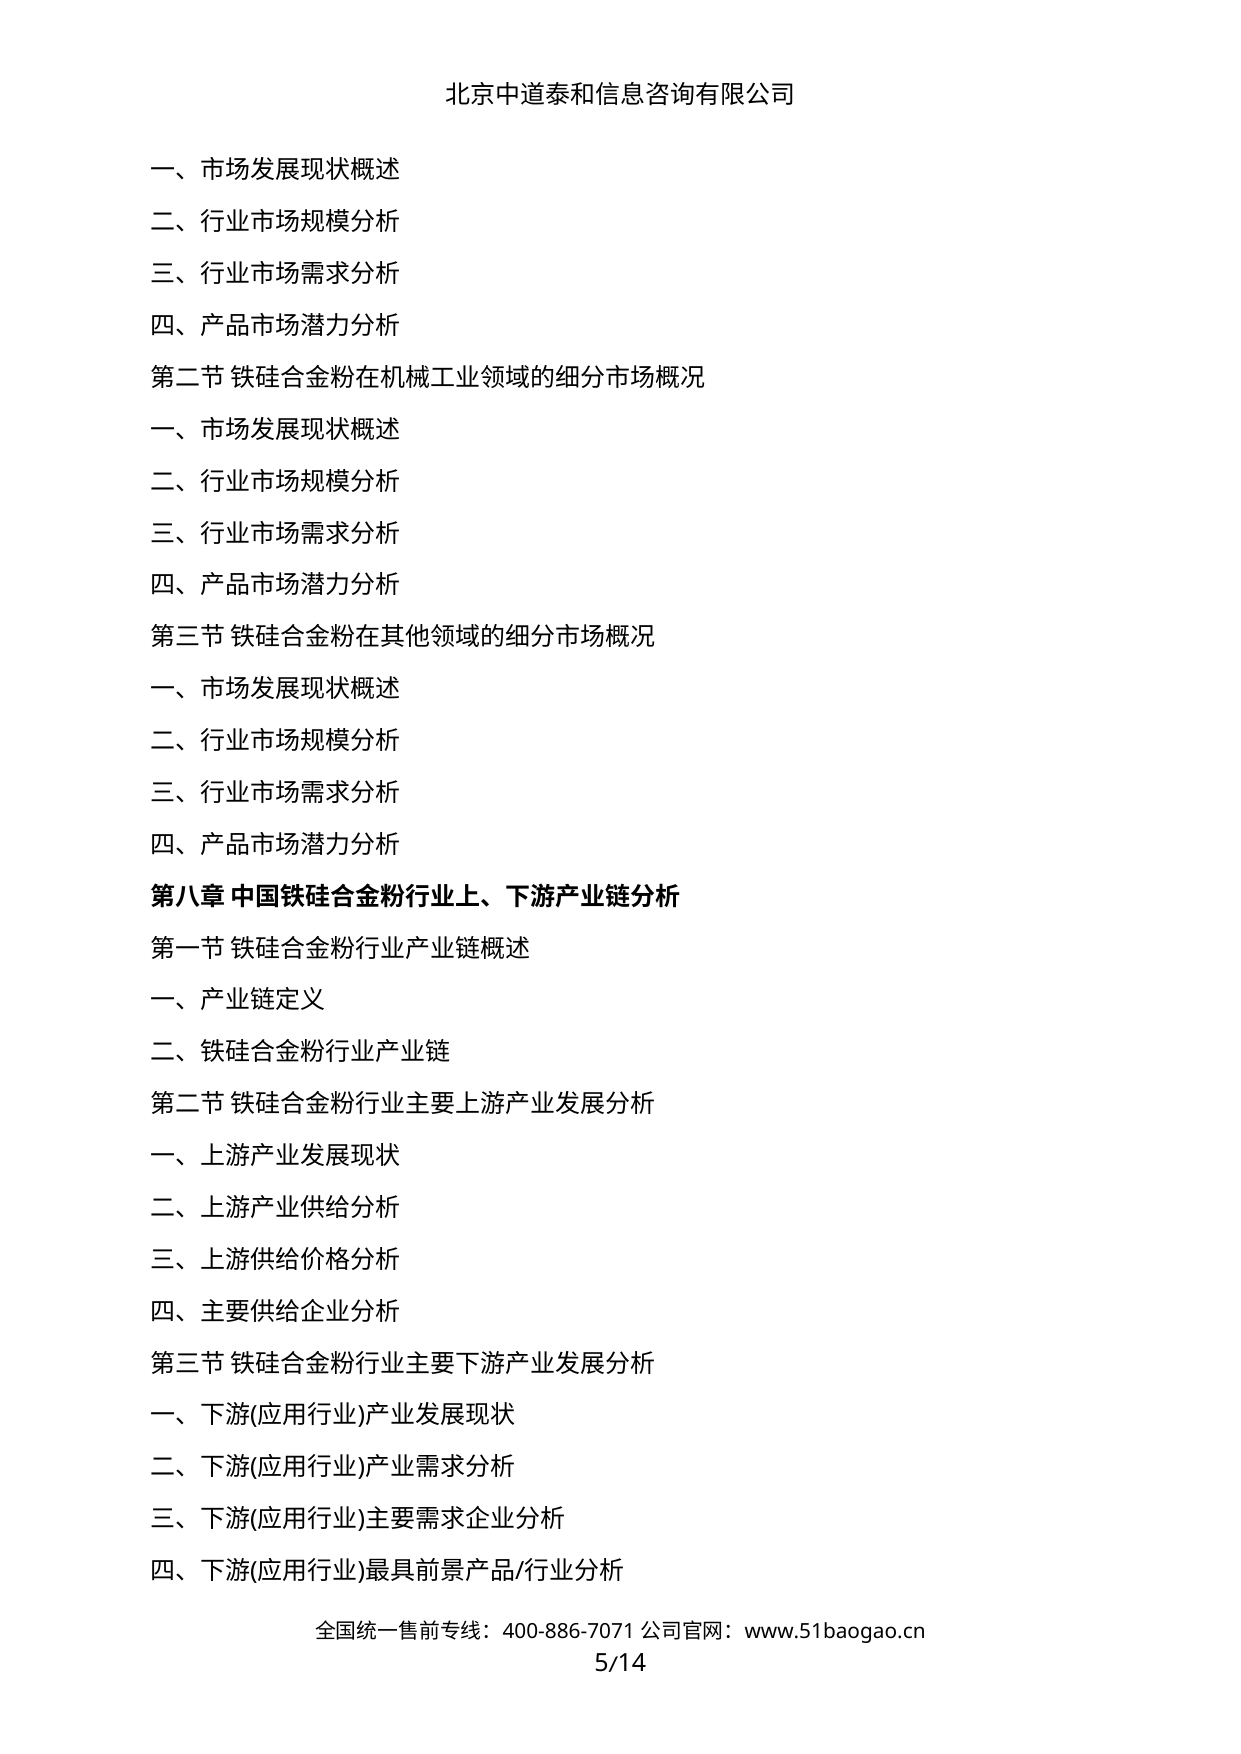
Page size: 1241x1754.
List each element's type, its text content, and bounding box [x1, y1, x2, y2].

text 四、产品市场潜力分析 [150, 565, 1090, 601]
text 第二节 铁硅合金粉在机械工业领域的细分市场概况 [150, 357, 1090, 394]
text 四、下游(应用行业)最具前景产品/行业分析 [150, 1551, 1090, 1587]
text 一、产业链定义 [150, 980, 1090, 1016]
text 三、行业市场需求分析 [150, 513, 1090, 549]
text 二、下游(应用行业)产业需求分析 [150, 1447, 1090, 1483]
text 一、市场发展现状概述 [150, 409, 1090, 446]
text 四、产品市场潜力分析 [150, 306, 1090, 342]
text 二、上游产业供给分析 [150, 1187, 1090, 1224]
text 第一节 铁硅合金粉行业产业链概述 [150, 928, 1090, 964]
text 一、下游(应用行业)产业发展现状 [150, 1395, 1090, 1431]
text 第三节 铁硅合金粉行业主要下游产业发展分析 [150, 1343, 1090, 1379]
text 第三节 铁硅合金粉在其他领域的细分市场概况 [150, 617, 1090, 653]
text 三、上游供给价格分析 [150, 1239, 1090, 1276]
text 四、主要供给企业分析 [150, 1291, 1090, 1327]
text 二、行业市场规模分析 [150, 202, 1090, 238]
text 三、行业市场需求分析 [150, 254, 1090, 290]
text 三、下游(应用行业)主要需求企业分析 [150, 1499, 1090, 1535]
text 二、行业市场规模分析 [150, 461, 1090, 497]
text 二、行业市场规模分析 [150, 721, 1090, 757]
text 一、市场发展现状概述 [150, 150, 1090, 186]
text 二、铁硅合金粉行业产业链 [150, 1032, 1090, 1068]
text 第八章 中国铁硅合金粉行业上、下游产业链分析 [150, 876, 1090, 912]
text 三、行业市场需求分析 [150, 772, 1090, 809]
text 一、市场发展现状概述 [150, 669, 1090, 705]
text 一、上游产业发展现状 [150, 1136, 1090, 1172]
text 第二节 铁硅合金粉行业主要上游产业发展分析 [150, 1084, 1090, 1120]
text 四、产品市场潜力分析 [150, 824, 1090, 861]
